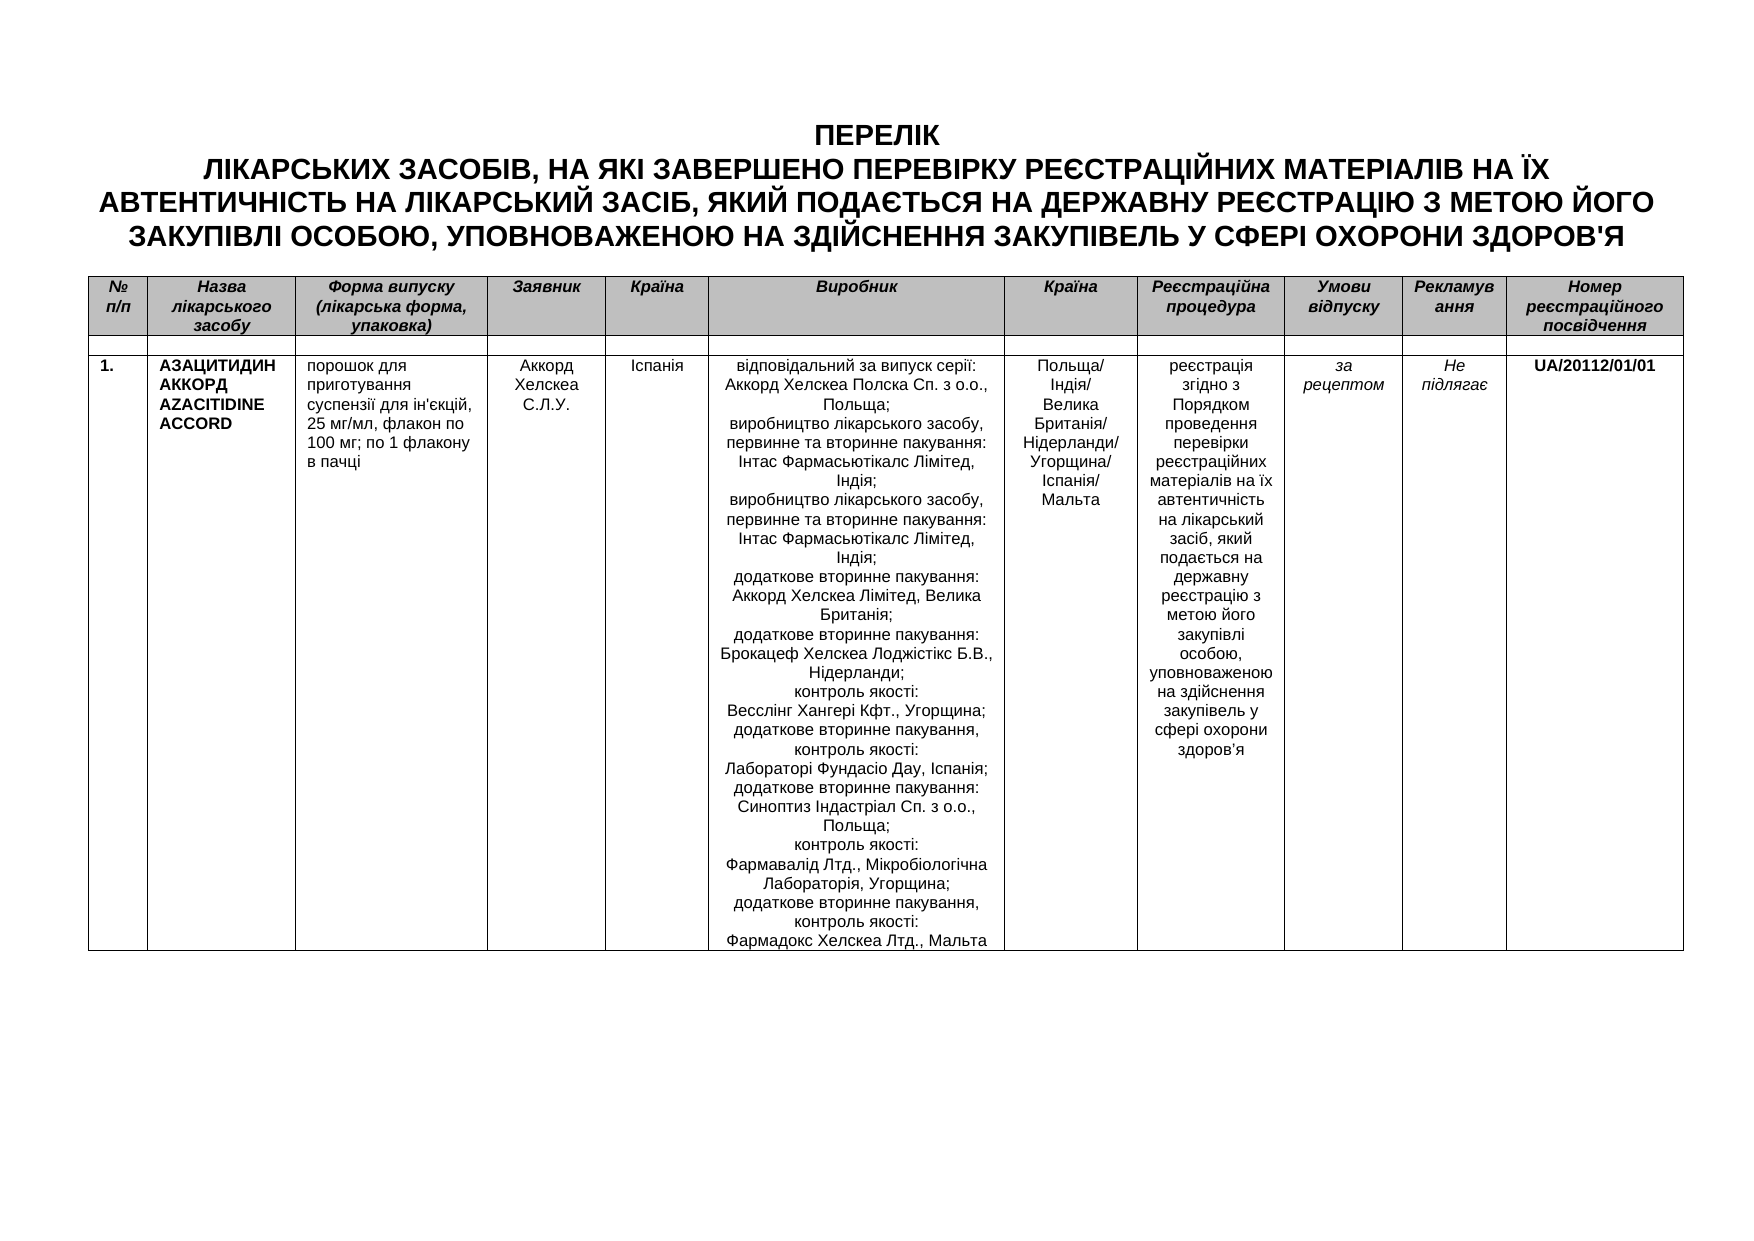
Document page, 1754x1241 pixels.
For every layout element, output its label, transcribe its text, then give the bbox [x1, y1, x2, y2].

table_header № п/п [89, 277, 147, 335]
table_cell [296, 336, 487, 355]
table_cell [606, 336, 708, 355]
table_header Умови відпуску [1285, 277, 1402, 335]
table_header Номер реєстраційного посвідчення [1507, 277, 1683, 335]
table_cell [1403, 336, 1506, 355]
table_header Країна [1005, 277, 1137, 335]
table_cell за рецептом [1285, 356, 1402, 950]
table_header Країна [606, 277, 708, 335]
table_cell UA/20112/01/01 [1507, 356, 1683, 950]
table_cell [1285, 336, 1402, 355]
table_header Форма випуску (лікарська форма, упаковка) [296, 277, 487, 335]
table_cell [1138, 336, 1284, 355]
table_cell [488, 336, 605, 355]
text ЛІКАРСЬКИХ ЗАСОБІВ, НА ЯКІ ЗАВЕРШЕНО ПЕРЕВІРКУ РЕЄСТРАЦІЙНИХ МАТЕРІАЛІВ НА ЇХ АВТЕНТИЧНІСТЬ НА ЛІКАРСЬКИЙ ЗАСІБ, ЯКИЙ ПОДАЄТЬСЯ НА ДЕРЖАВНУ РЕЄСТРАЦІЮ З МЕТОЮ ЙОГО ЗАКУПІВЛІ ОСОБОЮ, УПОВНОВАЖЕНОЮ НА ЗДІЙСНЕННЯ ЗАКУПІВЕЛЬ У СФЕРІ ОХОРОНИ ЗДОРОВ'Я [89, 152, 1665, 252]
table_header Назва лікарського засобу [148, 277, 295, 335]
table_cell [1507, 336, 1683, 355]
table_cell Аккорд Хелскеа С.Л.У. [488, 356, 605, 950]
table_cell Не підлягає [1403, 356, 1506, 950]
table_header Реєстраційна процедура [1138, 277, 1284, 335]
table_cell [89, 336, 147, 355]
table_cell порошок для приготування суспензії для ін'єкцій, 25 мг/мл, флакон по 100 мг; по 1 флакону в пачці [296, 356, 487, 950]
table_cell реєстрація згідно з Порядком проведення перевірки реєстраційних матеріалів на їх автентичність на лікарський засіб, який подається на державну реєстрацію з метою його закупівлі особою, уповноваженою на здійснення закупівель у сфері охорони здоров’я [1138, 356, 1284, 950]
table_cell Польща/ Індія/ Велика Британія/ Нідерланди/ Угорщина/ Іспанія/ Мальта [1005, 356, 1137, 950]
table_cell [709, 336, 1004, 355]
table_cell АЗАЦИТИДИН АККОРД AZACITIDINE ACCORD [148, 356, 295, 950]
table_cell [148, 336, 295, 355]
table_header Заявник [488, 277, 605, 335]
table_cell [1005, 336, 1137, 355]
table_cell відповідальний за випуск серії: Аккорд Хелскеа Полска Сп. з о.о., Польща; виробництво лікарського засобу, первинне та вторинне пакування: Інтас Фармасьютікалс Лімітед, Індія; виробництво лікарського засобу, первинне та вторинне пакування: Інтас Фармасьютікалc Лімітед, Індія; додаткове вторинне пакування: Аккорд Хелскеа Лімітед, Велика Британія; додаткове вторинне пакування: Брокацеф Хелскеа Лоджістікс Б.В., Нідерланди; контроль якості: Весслінг Хангері Кфт., Угорщина; додаткове вторинне пакування, контроль якості: Лабораторі Фундасіо Дау, Іспанія; додаткове вторинне пакування: Синоптиз Індастріал Сп. з о.о., Польща; контроль якості: Фармавалід Лтд., Мікробіологічна Лабораторія, Угорщина; додаткове вторинне пакування, контроль якості: Фармадокс Хелскеа Лтд., Мальта [709, 356, 1004, 950]
table_cell Іспанiя [606, 356, 708, 950]
table_cell [89, 356, 147, 950]
table_header Виробник [709, 277, 1004, 335]
text ПЕРЕЛІК [89, 118, 1665, 152]
table_header Рекламування [1403, 277, 1506, 335]
